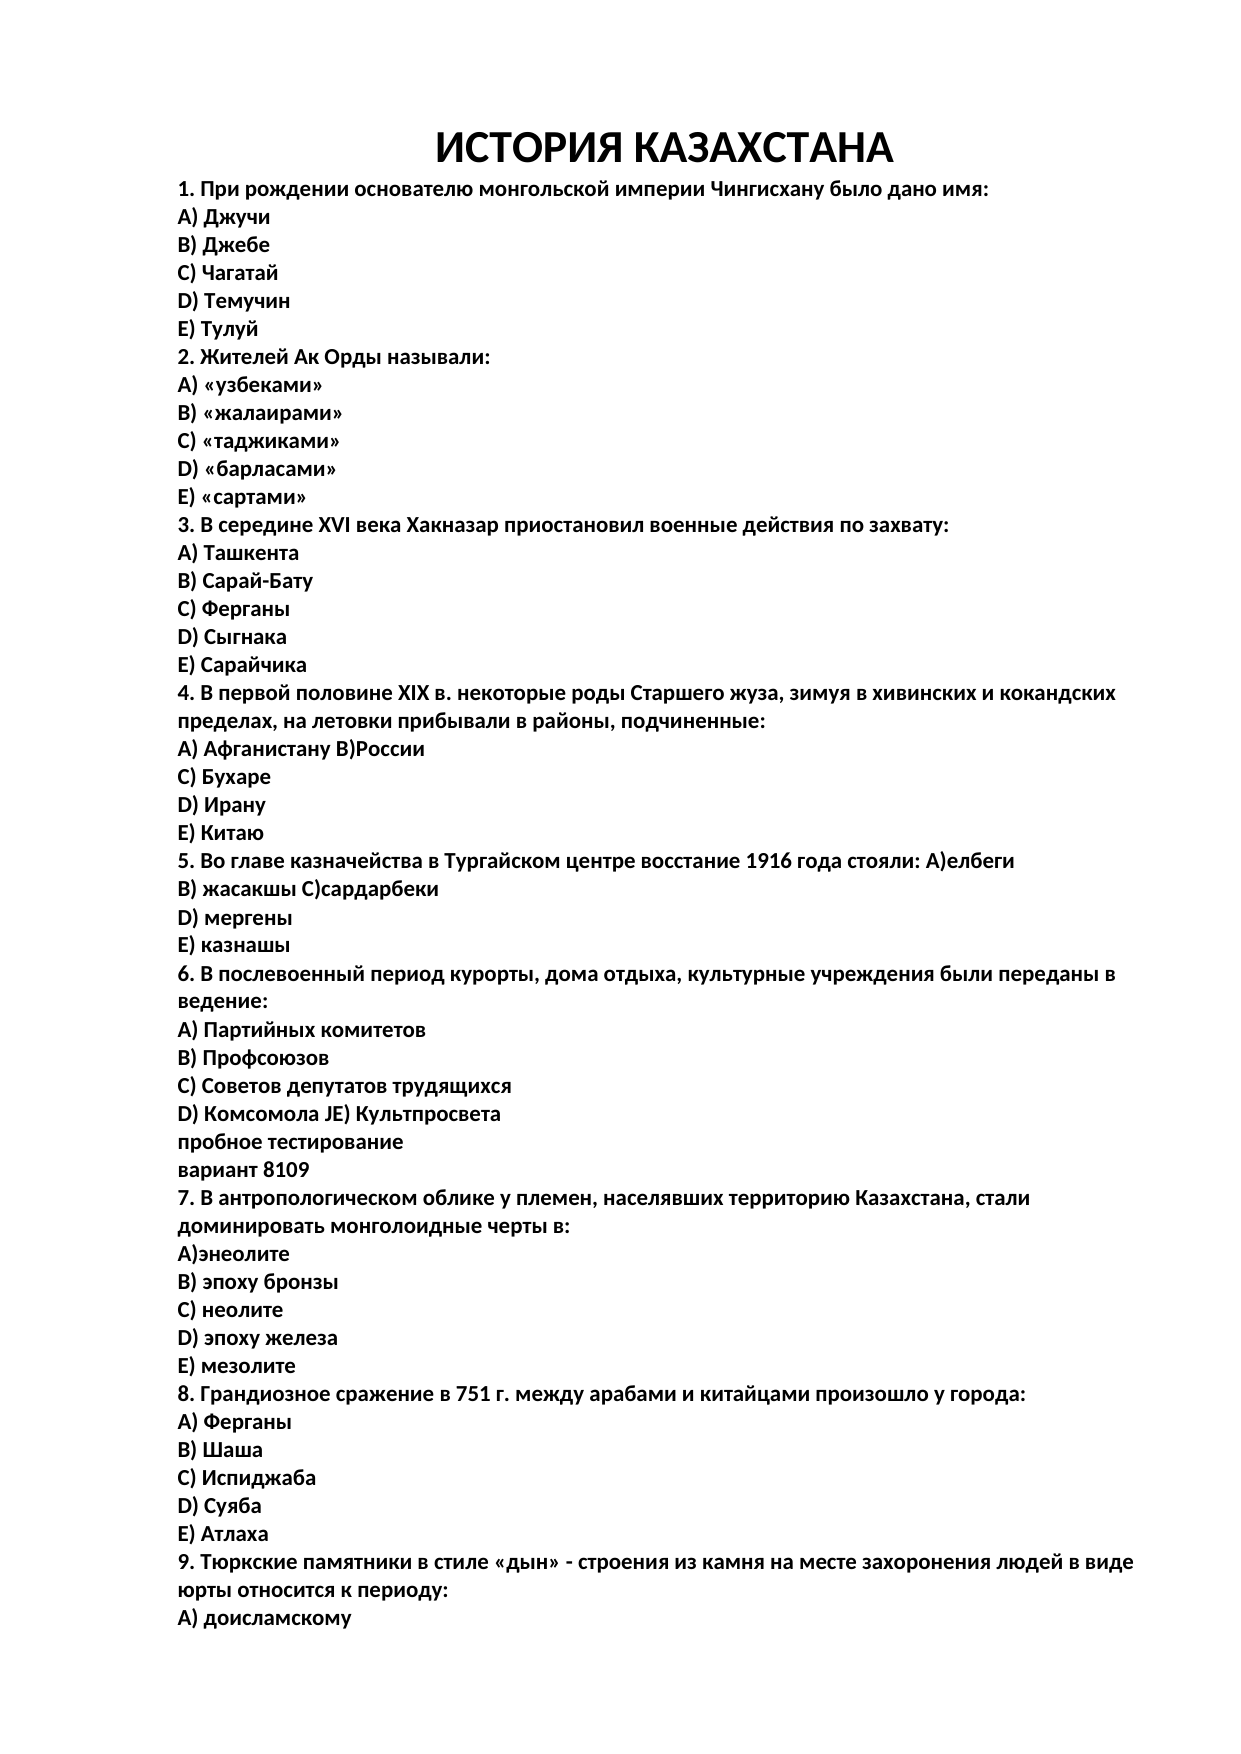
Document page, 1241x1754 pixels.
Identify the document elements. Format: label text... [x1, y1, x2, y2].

text E) Атлаха [177, 1519, 1152, 1547]
text 4. В первой половине XIX в. некоторые роды Старшего жуза, зимуя в хивинских и кокандских пределах, на летовки прибывали в районы, подчиненные: [177, 678, 1152, 734]
text 5. Во главе казначейства в Тургайском центре восстание 1916 года стояли: А)елбеги [177, 847, 1152, 874]
text 6. В послевоенный период курорты, дома отдыха, культурные учреждения были переданы в ведение: [177, 959, 1152, 1015]
text A) Партийных комитетов [177, 1015, 1152, 1043]
text C) неолите [177, 1295, 1152, 1323]
text C) Бухаре [177, 762, 1152, 791]
text C) Испиджаба [177, 1463, 1152, 1491]
text 7. В антропологическом облике у племен, населявших территорию Казахстана, стали доминировать монголоидные черты в: [177, 1183, 1152, 1239]
text A) Ферганы [177, 1407, 1152, 1435]
text B) Сарай-Бату [177, 566, 1152, 594]
text пробное тестирование [177, 1127, 1152, 1155]
text 9. Тюркские памятники в стиле «дын» - строения из камня на месте захоронения людей в виде юрты относится к периоду: [177, 1547, 1152, 1603]
text A) Джучи [177, 202, 1152, 230]
text вариант 8109 [177, 1155, 1152, 1183]
text B) Шаша [177, 1435, 1152, 1463]
text C) Чагатай [177, 258, 1152, 286]
text D) Ирану [177, 791, 1152, 818]
text D) Темучин [177, 286, 1152, 314]
text B) жасакшы С)сардарбеки [177, 874, 1152, 903]
text A) «узбеками» [177, 370, 1152, 398]
text C) Ферганы [177, 594, 1152, 622]
text 1. При рождении основателю монгольской империи Чингисхану было дано имя: [177, 174, 1152, 202]
text D) эпоху железа [177, 1323, 1152, 1351]
text 3. В середине XVI века Хакназар приостановил военные действия по захвату: [177, 510, 1152, 538]
text B) эпоху бронзы [177, 1267, 1152, 1295]
text D) «барласами» [177, 454, 1152, 482]
text 2. Жителей Ак Орды называли: [177, 342, 1152, 370]
text А)энеолите [177, 1239, 1152, 1267]
text D) мергены [177, 903, 1152, 931]
text E) мезолите [177, 1351, 1152, 1379]
text E) Тулуй [177, 314, 1152, 342]
text ИСТОРИЯ КАЗАХСТАНА [177, 118, 1152, 174]
text A) Афганистану В)России [177, 734, 1152, 762]
text 8. Грандиозное сражение в 751 г. между арабами и китайцами произошло у города: [177, 1379, 1152, 1407]
text A) Ташкента [177, 538, 1152, 566]
text B) Профсоюзов [177, 1043, 1152, 1071]
text D) Сыгнака [177, 622, 1152, 650]
text E) казнашы [177, 931, 1152, 959]
text B) «жалаирами» [177, 398, 1152, 426]
text C) «таджиками» [177, 426, 1152, 454]
text D) Комсомола JE) Культпросвета [177, 1099, 1152, 1127]
text D) Суяба [177, 1491, 1152, 1519]
text B) Джебе [177, 230, 1152, 258]
text E) «сартами» [177, 482, 1152, 510]
text C) Советов депутатов трудящихся [177, 1071, 1152, 1099]
text E) Сарайчика [177, 650, 1152, 678]
text A) доисламскому [177, 1603, 1152, 1631]
text E) Китаю [177, 818, 1152, 847]
